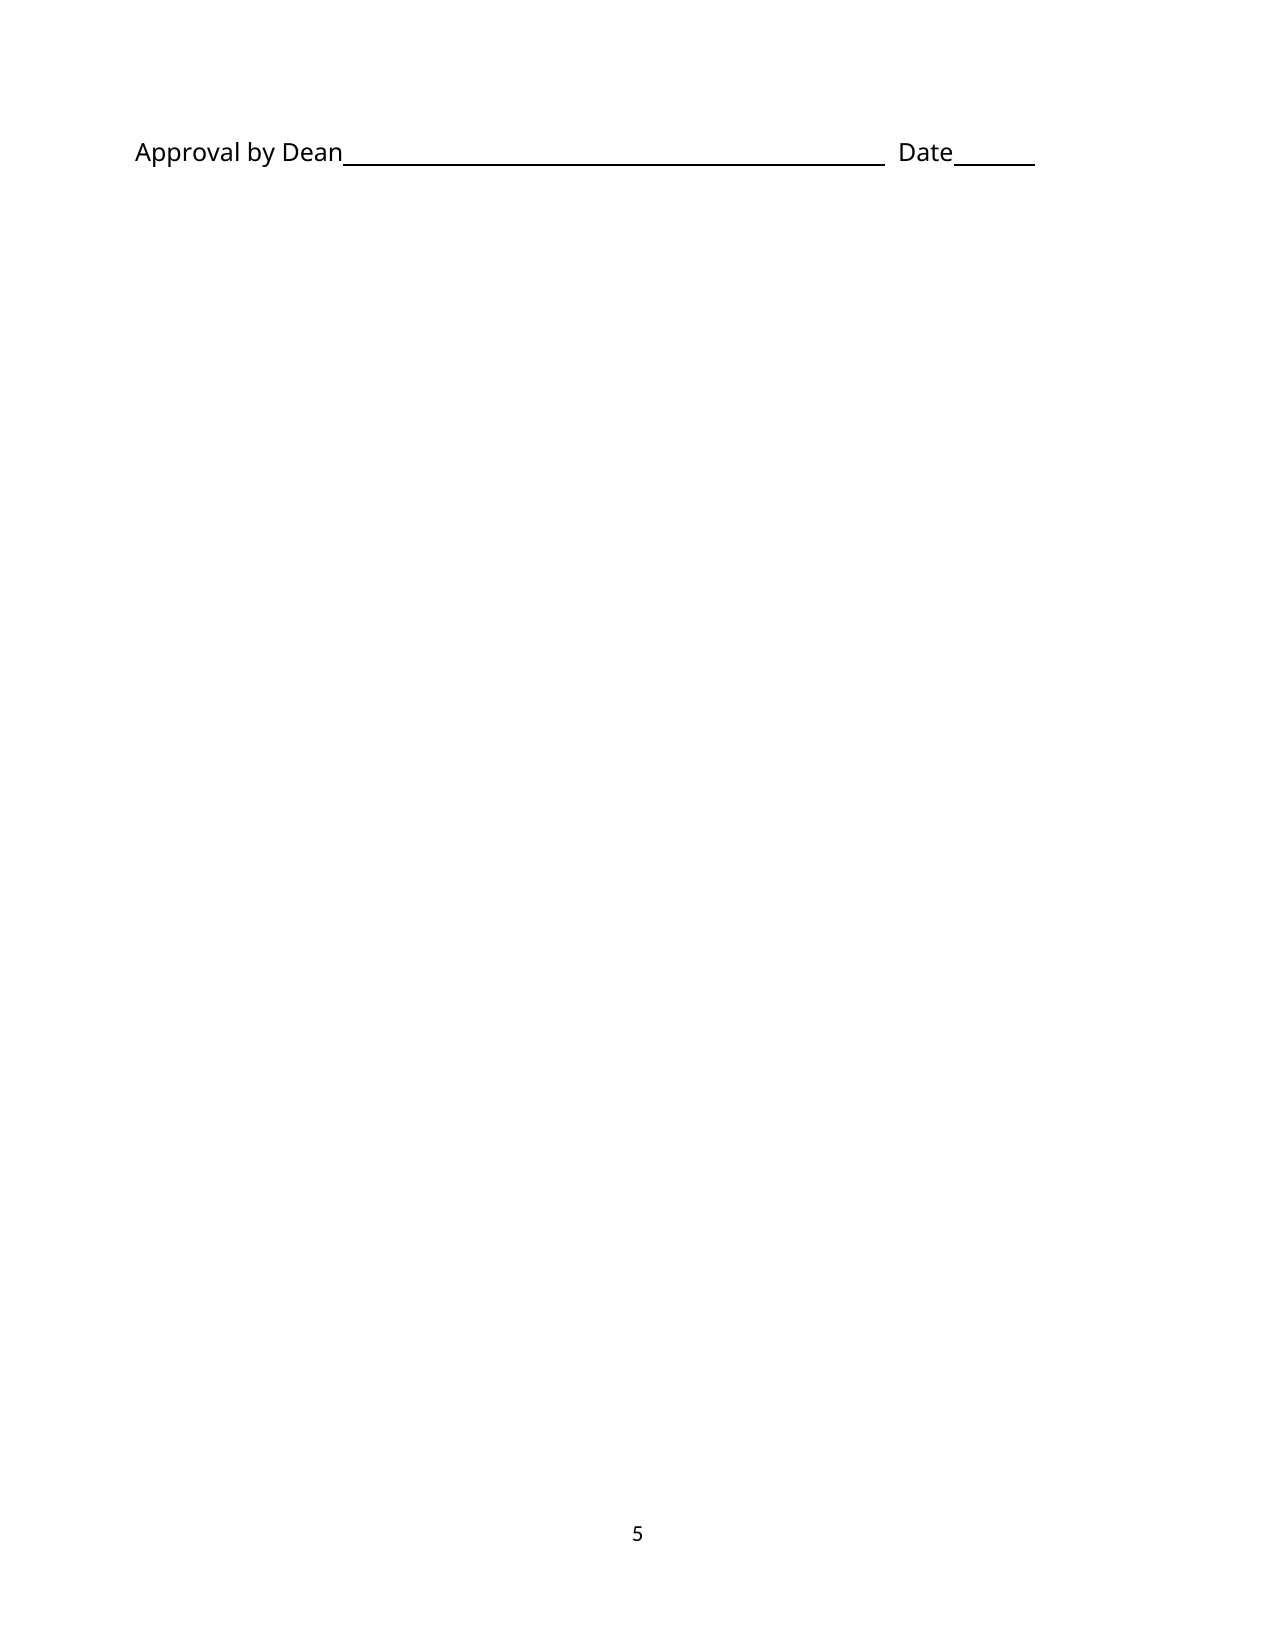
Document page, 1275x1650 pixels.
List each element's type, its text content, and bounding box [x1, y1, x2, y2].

text Approval by Dean Date [135, 135, 1140, 169]
